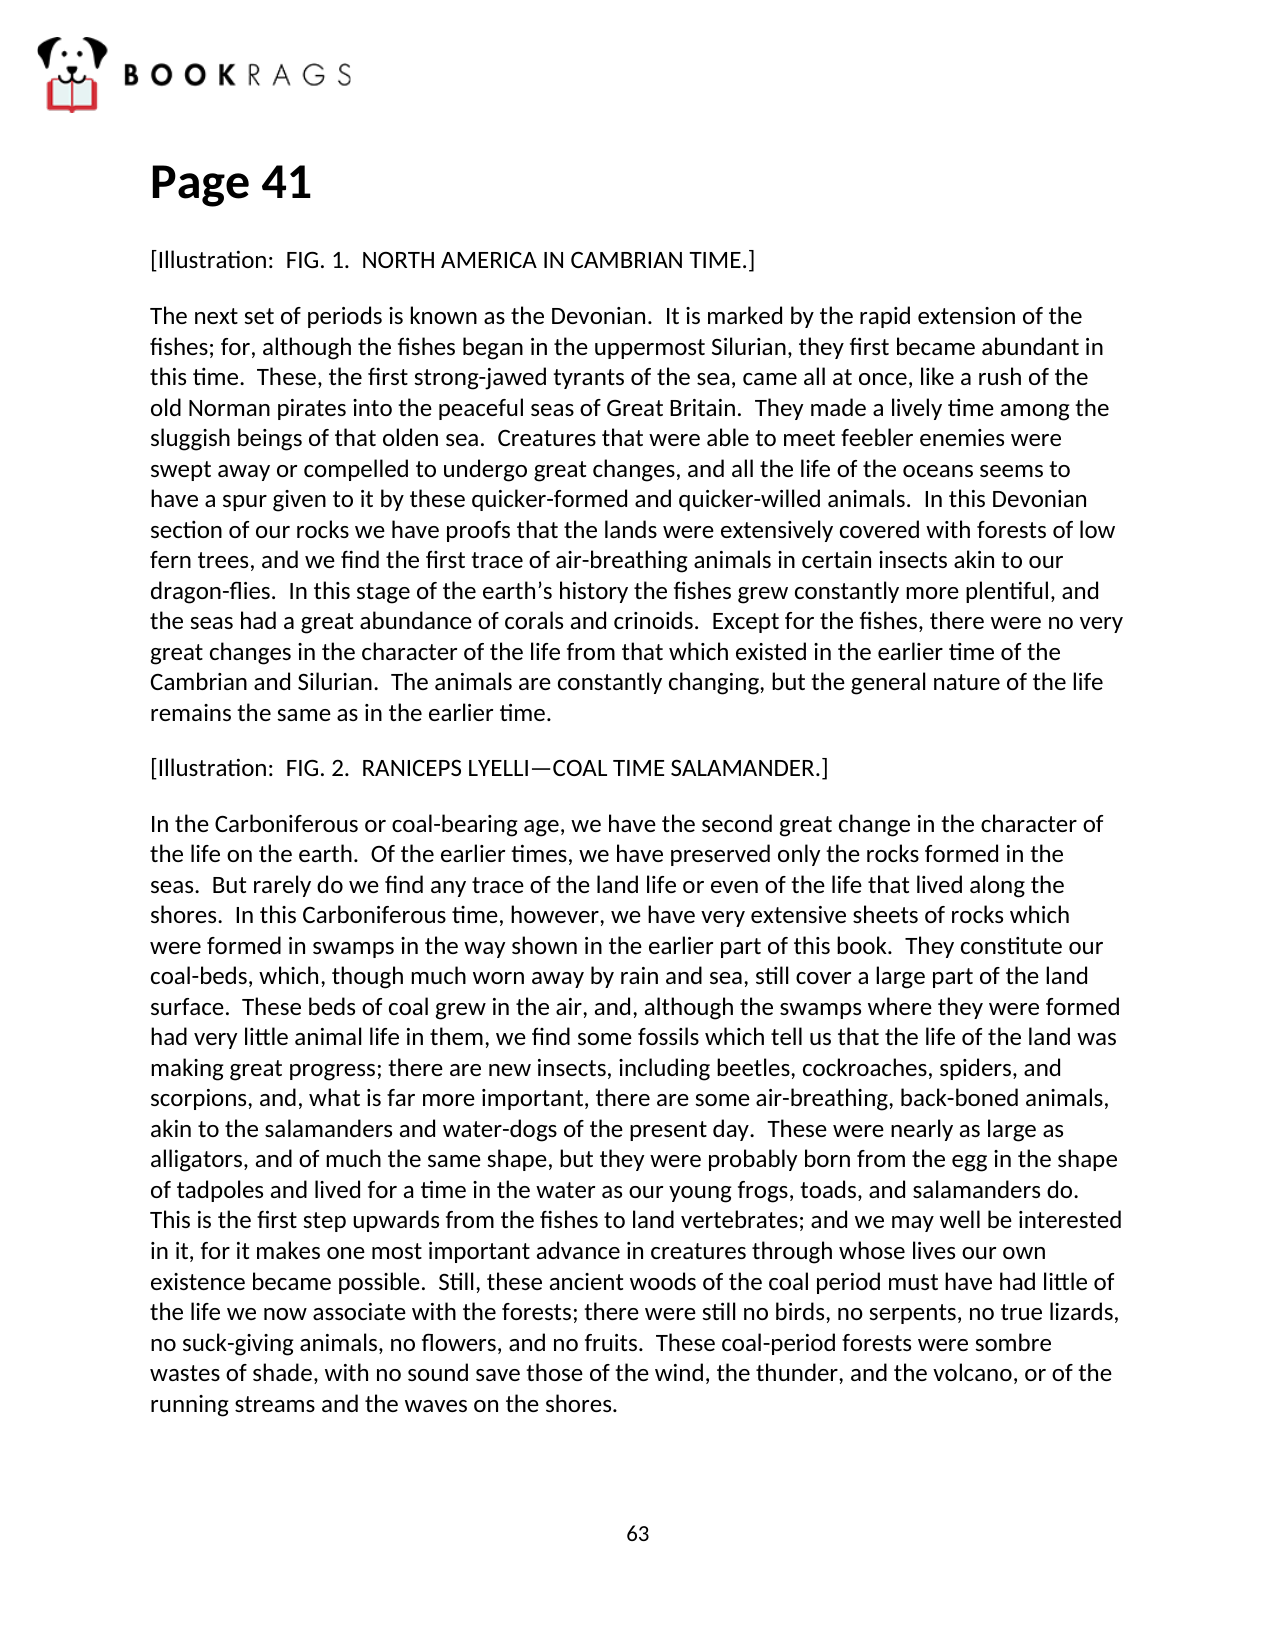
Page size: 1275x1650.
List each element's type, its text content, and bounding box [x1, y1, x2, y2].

text The next set of periods is known as the Devonian. It is marked by the rapid extension of the fishes; for, although the fishes began in the uppermost Silurian, they first became abundant in this time. These, the first strong-jawed tyrants of the sea, came all at once, like a rush of the old Norman pirates into the peaceful seas of Great Britain. They made a lively time among the sluggish beings of that olden sea. Creatures that were able to meet feebler enemies were swept away or compelled to undergo great changes, and all the life of the oceans seems to have a spur given to it by these quicker-formed and quicker-willed animals. In this Devonian section of our rocks we have proofs that the lands were extensively covered with forests of low fern trees, and we find the first trace of air-breathing animals in certain insects akin to our dragon-flies. In this stage of the earth’s history the fishes grew constantly more plentiful, and the seas had a great abundance of corals and crinoids. Except for the fishes, there were no very great changes in the character of the life from that which existed in the earlier time of the Cambrian and Silurian. The animals are constantly changing, but the general nature of the life remains the same as in the earlier time. [150, 300, 1125, 727]
text [Illustration: FIG. 2. RANICEPS LYELLI—­COAL TIME SALAMANDER.] [150, 752, 1125, 783]
text In the Carboniferous or coal-bearing age, we have the second great change in the character of the life on the earth. Of the earlier times, we have preserved only the rocks formed in the seas. But rarely do we find any trace of the land life or even of the life that lived along the shores. In this Carboniferous time, however, we have very extensive sheets of rocks which were formed in swamps in the way shown in the earlier part of this book. They constitute our coal-beds, which, though much worn away by rain and sea, still cover a large part of the land surface. These beds of coal grew in the air, and, although the swamps where they were formed had very little animal life in them, we find some fossils which tell us that the life of the land was making great progress; there are new insects, including beetles, cockroaches, spiders, and scorpions, and, what is far more important, there are some air-breathing, back-boned animals, akin to the salamanders and water-dogs of the present day. These were nearly as large as alligators, and of much the same shape, but they were probably born from the egg in the shape of tadpoles and lived for a time in the water as our young frogs, toads, and salamanders do. This is the first step upwards from the fishes to land vertebrates; and we may well be interested in it, for it makes one most important advance in creatures through whose lives our own existence became possible. Still, these ancient woods of the coal period must have had little of the life we now associate with the forests; there were still no birds, no serpents, no true lizards, no suck-giving animals, no flowers, and no fruits. These coal-period forests were sombre wastes of shade, with no sound save those of the wind, the thunder, and the volcano, or of the running streams and the waves on the shores. [150, 808, 1125, 1418]
picture [37, 37, 351, 113]
text Page 41 [150, 150, 1125, 211]
text [Illustration: FIG. 1. NORTH AMERICA IN CAMBRIAN TIME.] [150, 244, 1125, 275]
